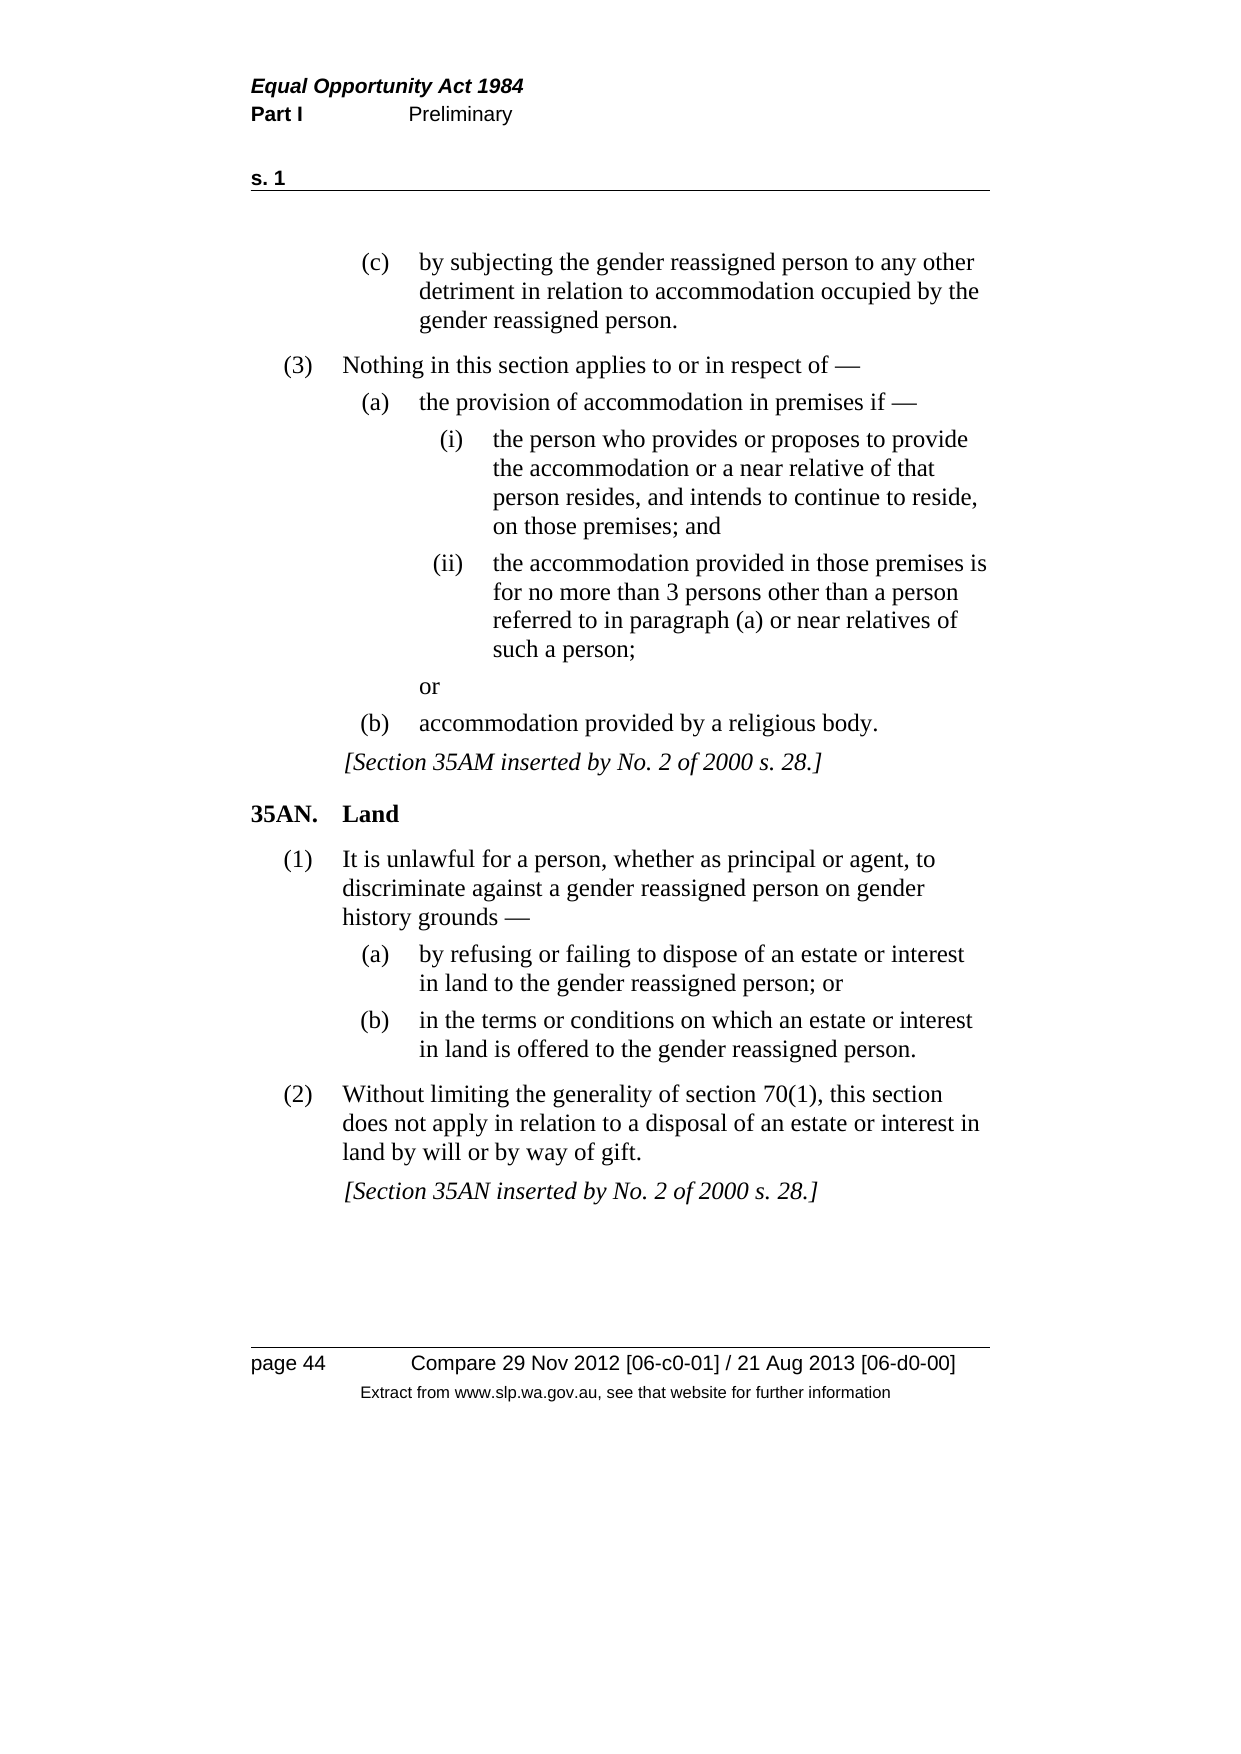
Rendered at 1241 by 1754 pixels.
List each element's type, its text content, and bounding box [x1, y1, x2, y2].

text (ii) the accommodation provided in those premises is for no more than 3 persons other than a person referred to in paragraph (a) or near relatives of such a person; [251, 548, 990, 663]
text (i) the person who provides or proposes to provide the accommodation or a near relative of that person resides, and intends to continue to reside, on those premises; and [251, 424, 990, 539]
text (3) Nothing in this section applies to or in respect of — [251, 350, 990, 379]
text (c) by subjecting the gender reassigned person to any other detriment in relation to accommodation occupied by the gender reassigned person. [251, 247, 990, 334]
subtitle 35AN. Land [251, 799, 990, 828]
text (b) in the terms or conditions on which an estate or interest in land is offered to the gender reassigned person. [251, 1005, 990, 1062]
text [Section 35AM inserted by No. 2 of 2000 s. 28.] [251, 747, 990, 776]
text (b) accommodation provided by a religious body. [251, 708, 990, 737]
text (1) It is unlawful for a person, whether as principal or agent, to discriminate against a gender reassigned person on gender history grounds — [251, 844, 990, 931]
text (a) by refusing or failing to dispose of an estate or interest in land to the gender reassigned person; or [251, 939, 990, 997]
text (a) the provision of accommodation in premises if — [251, 387, 990, 416]
text [Section 35AN inserted by No. 2 of 2000 s. 28.] [251, 1176, 990, 1204]
text (2) Without limiting the generality of section 70(1), this section does not apply in relation to a disposal of an estate or interest in land by will or by way of gift. [251, 1079, 990, 1165]
text or [251, 671, 990, 700]
